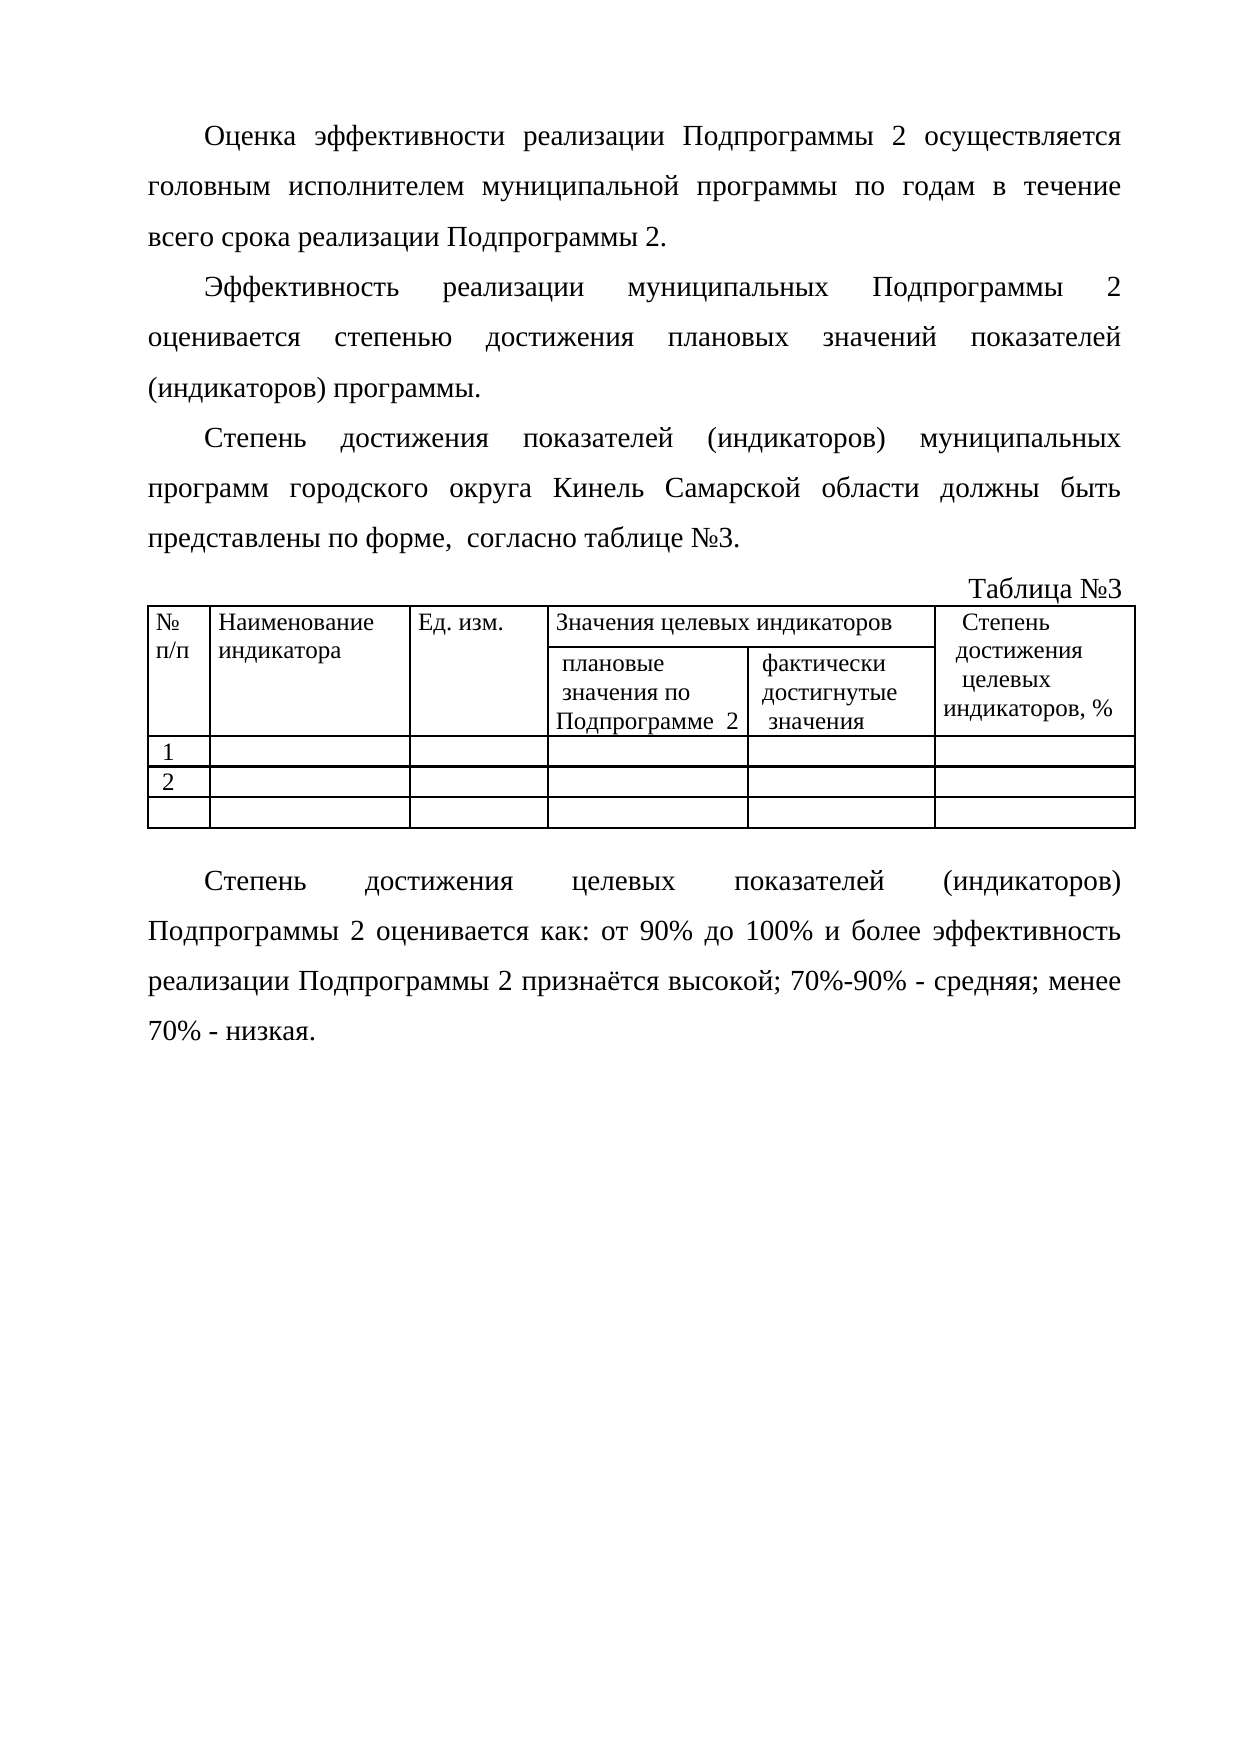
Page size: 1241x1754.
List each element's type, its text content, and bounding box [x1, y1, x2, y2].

table_cell [149, 798, 209, 827]
table_cell 2 [149, 768, 209, 796]
table_cell фактически достигнутые значения [749, 648, 934, 734]
table_cell [411, 798, 547, 827]
table_header Наименование индикатора [211, 607, 409, 734]
table_cell [211, 768, 409, 796]
table_cell [936, 768, 1134, 796]
table_header Степень достижения целевых индикаторов, % [936, 607, 1134, 734]
text Эффективность реализации муниципальных Подпрограммы 2 оценивается степенью достижения плановых значений показателей (индикаторов) программы. [148, 269, 1122, 403]
table_header Значения целевых индикаторов [549, 607, 934, 646]
table_cell [936, 737, 1134, 765]
table_cell [749, 768, 934, 796]
text Степень достижения целевых показателей (индикаторов) Подпрограммы 2 оценивается как: от 90% до 100% и более эффективность реализации Подпрограммы 2 признаётся высокой; 70%-90% - средняя; менее 70% - низкая. [148, 863, 1122, 1047]
table_cell [749, 737, 934, 765]
table_cell [549, 737, 747, 765]
table_cell [936, 798, 1134, 827]
table_cell 1 [149, 737, 209, 765]
table_cell плановые значения по Подпрограмме 2 [549, 648, 747, 734]
text Таблица №3 [148, 571, 1122, 604]
table_cell [411, 768, 547, 796]
table_cell [411, 737, 547, 765]
table_cell [749, 798, 934, 827]
table_cell [549, 798, 747, 827]
text Оценка эффективности реализации Подпрограммы 2 осуществляется головным исполнителем муниципальной программы по годам в течение всего срока реализации Подпрограммы 2. [148, 118, 1122, 252]
table_header Ед. изм. [411, 607, 547, 734]
table_cell [211, 737, 409, 765]
table_header № п/п [149, 607, 209, 734]
table_cell [211, 798, 409, 827]
text Степень достижения показателей (индикаторов) муниципальных программ городского округа Кинель Самарской области должны быть представлены по форме, согласно таблице №3. [148, 420, 1122, 554]
table_cell [549, 768, 747, 796]
